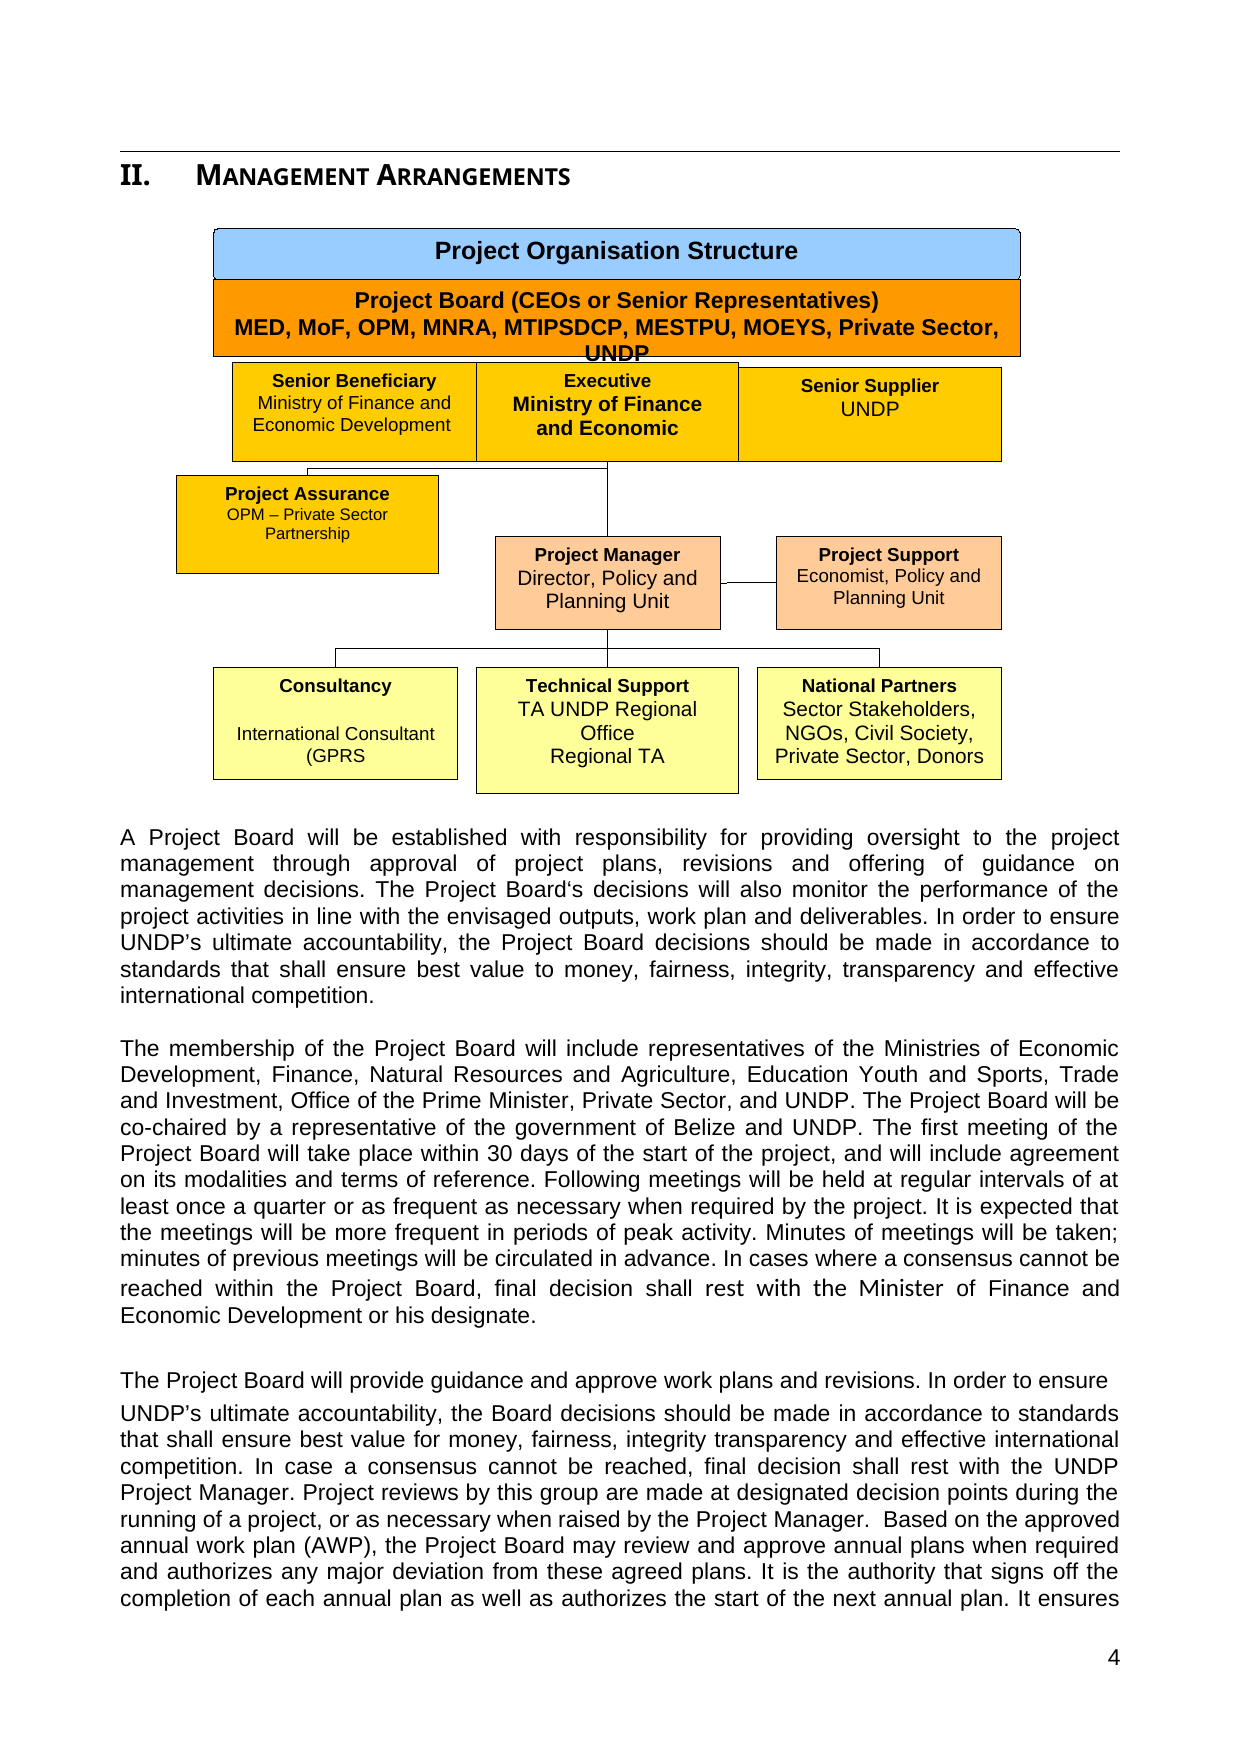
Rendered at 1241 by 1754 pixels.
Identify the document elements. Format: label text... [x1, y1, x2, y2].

text The membership of the Project Board will include representatives of the Ministries of Economic Development, Finance, Natural Resources and Agriculture, Education Youth and Sports, Trade and Investment, Office of the Prime Minister, Private Sector, and UNDP. The Project Board will be co-chaired by a representative of the government of Belize and UNDP. The first meeting of the Project Board will take place within 30 days of the start of the project, and will include agreement on its modalities and terms of reference. Following meetings will be held at regular intervals of at least once a quarter or as frequent as necessary when required by the project. It is expected that the meetings will be more frequent in periods of peak activity. Minutes of meetings will be taken; minutes of previous meetings will be circulated in advance. In cases where a consensus cannot be reached within the Project Board, final decision shall rest with the Minister of Finance and Economic Development or his designate. [120, 1034, 1120, 1329]
subtitle Management Arrangements [120, 152, 1120, 194]
text The Project Board will provide guidance and approve work plans and revisions. In order to ensure [120, 1367, 1120, 1394]
list A Project Board will be established with responsibility for providing oversight to the project management through approval of project plans, revisions and offering of guidance on management decisions. The Project Board‘s decisions will also monitor the performance of the project activities in line with the envisaged outputs, work plan and deliverables. In order to ensure UNDP’s ultimate accountability, the Project Board decisions should be made in accordance to standards that shall ensure best value to money, fairness, integrity, transparency and effective international competition. [120, 824, 1120, 1008]
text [120, 1400, 1120, 1611]
